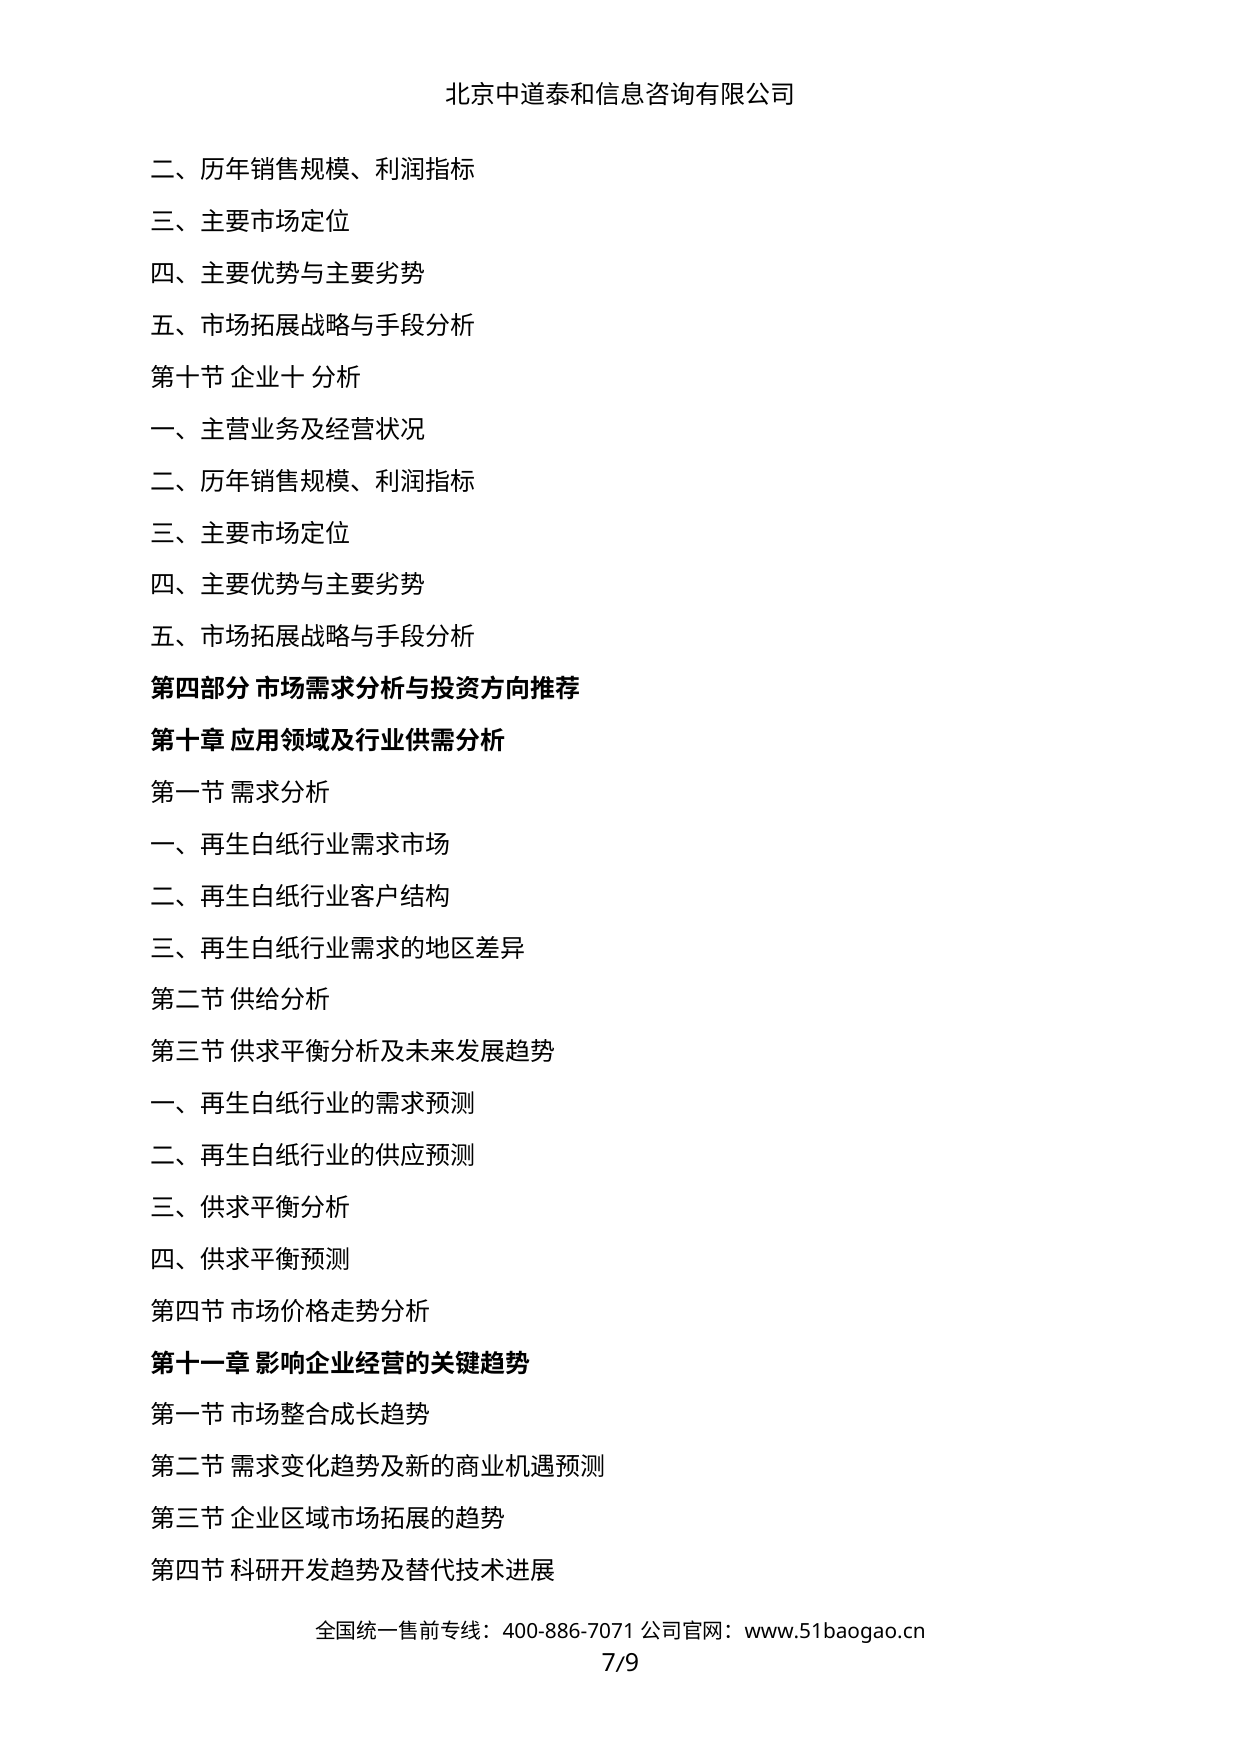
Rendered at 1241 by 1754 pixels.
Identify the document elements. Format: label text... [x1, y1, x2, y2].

text 第一节 需求分析 [150, 772, 1090, 809]
text 第十节 企业十 分析 [150, 357, 1090, 394]
text 五、市场拓展战略与手段分析 [150, 617, 1090, 653]
text 四、主要优势与主要劣势 [150, 565, 1090, 601]
text 四、供求平衡预测 [150, 1239, 1090, 1276]
text 第三节 企业区域市场拓展的趋势 [150, 1499, 1090, 1535]
text 二、再生白纸行业客户结构 [150, 876, 1090, 912]
text 二、历年销售规模、利润指标 [150, 461, 1090, 497]
text 四、主要优势与主要劣势 [150, 254, 1090, 290]
text 一、主营业务及经营状况 [150, 409, 1090, 446]
text 第十一章 影响企业经营的关键趋势 [150, 1343, 1090, 1379]
text 第二节 供给分析 [150, 980, 1090, 1016]
text 第三节 供求平衡分析及未来发展趋势 [150, 1032, 1090, 1068]
text 三、主要市场定位 [150, 202, 1090, 238]
text 三、主要市场定位 [150, 513, 1090, 549]
text 一、再生白纸行业需求市场 [150, 824, 1090, 861]
text 三、供求平衡分析 [150, 1187, 1090, 1224]
text 第四节 科研开发趋势及替代技术进展 [150, 1551, 1090, 1587]
text 第四部分 市场需求分析与投资方向推荐 [150, 669, 1090, 705]
text 第二节 需求变化趋势及新的商业机遇预测 [150, 1447, 1090, 1483]
text 二、历年销售规模、利润指标 [150, 150, 1090, 186]
text 一、再生白纸行业的需求预测 [150, 1084, 1090, 1120]
text 二、再生白纸行业的供应预测 [150, 1136, 1090, 1172]
text 三、再生白纸行业需求的地区差异 [150, 928, 1090, 964]
text 第十章 应用领域及行业供需分析 [150, 721, 1090, 757]
text 第一节 市场整合成长趋势 [150, 1395, 1090, 1431]
text 第四节 市场价格走势分析 [150, 1291, 1090, 1327]
text 五、市场拓展战略与手段分析 [150, 306, 1090, 342]
